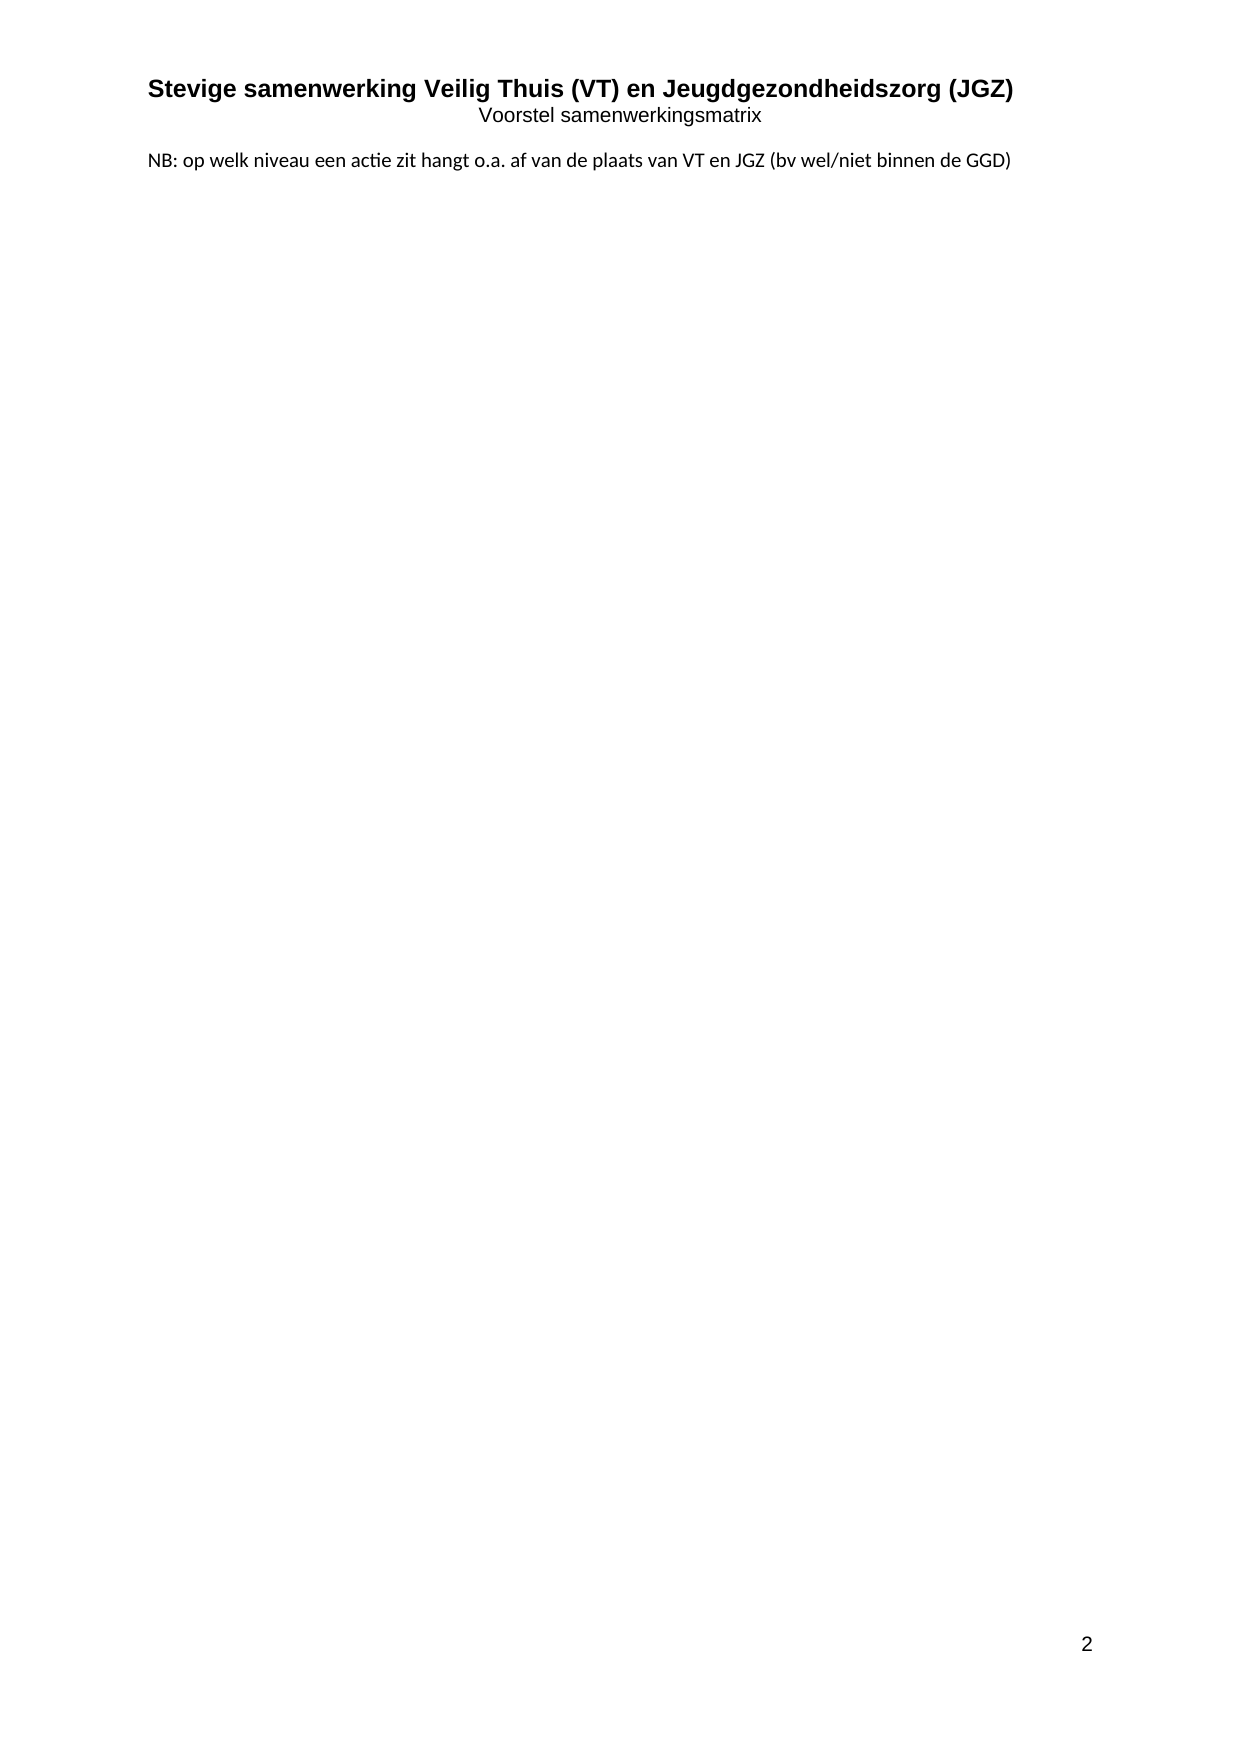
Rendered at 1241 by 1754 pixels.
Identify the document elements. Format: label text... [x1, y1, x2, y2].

text NB: op welk niveau een actie zit hangt o.a. af van de plaats van VT en JGZ (bv wel/niet binnen de GGD) [148, 148, 1092, 173]
